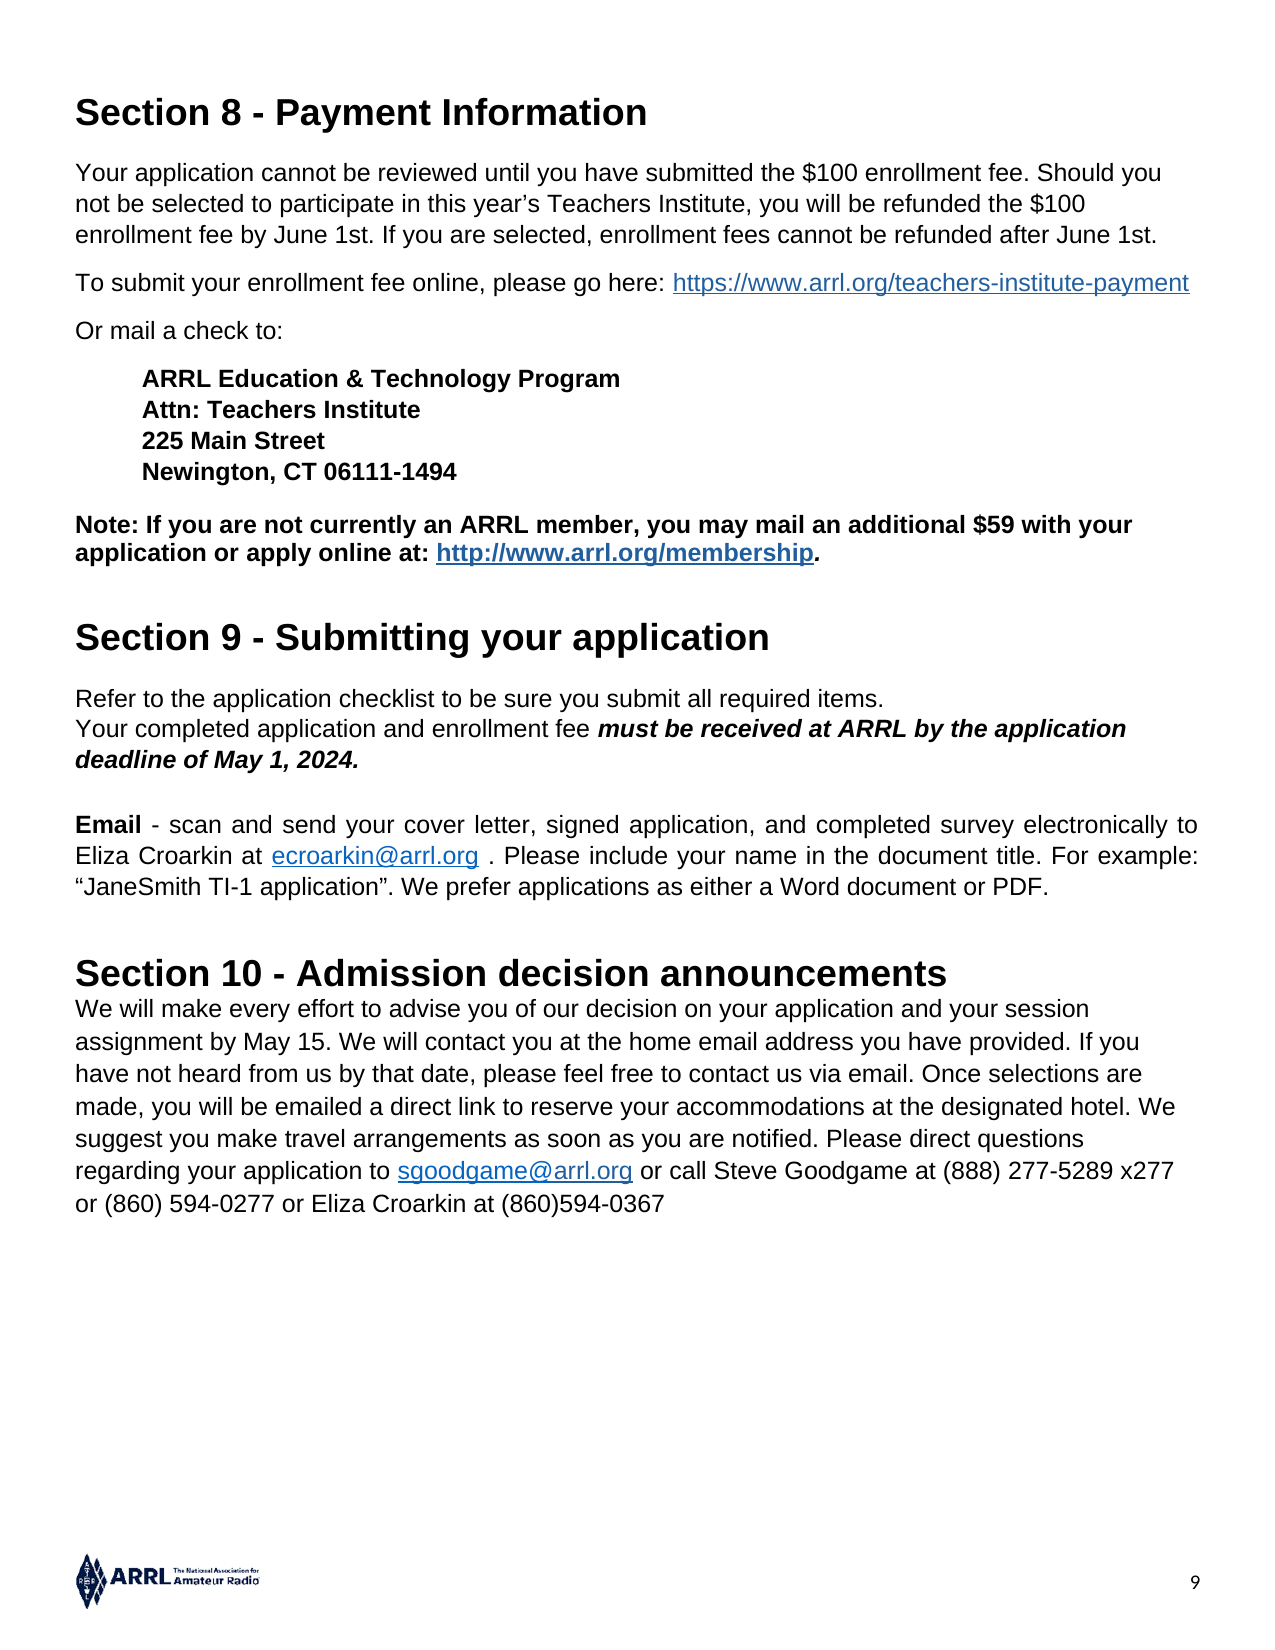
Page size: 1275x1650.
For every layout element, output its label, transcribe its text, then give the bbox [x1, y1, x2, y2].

text To submit your enrollment fee online, please go here: https://www.arrl.org/teachers-institute-payment [75, 268, 1200, 296]
text 225 Main Street [142, 426, 1200, 455]
text Refer to the application checklist to be sure you submit all required items. [75, 684, 1192, 712]
text Your application cannot be reviewed until you have submitted the $100 enrollment fee. Should you not be selected to participate in this year’s Teachers Institute, you will be refunded the $100 enrollment fee by June 1st. If you are selected, enrollment fees cannot be refunded after June 1st. [75, 158, 1192, 248]
text ARRL Education & Technology Program [142, 363, 1200, 392]
picture [75, 1545, 260, 1608]
text Section 9 - Submitting your application [75, 616, 1200, 659]
text Your completed application and enrollment fee must be received at ARRL by the application deadline of May 1, 2024. [75, 714, 1192, 774]
text Note: If you are not currently an ARRL member, you may mail an additional $59 with your application or apply online at: http://www.arrl.org/membership. [75, 510, 1200, 567]
text Or mail a check to: [75, 316, 1200, 344]
text Section 10 - Admission decision announcements [75, 951, 1200, 994]
text We will make every effort to advise you of our decision on your application and your session assignment by May 15. We will contact you at the home email address you have provided. If you have not heard from us by that date, please feel free to contact us via email. Once selections are made, you will be emailed a direct link to reserve your accommodations at the designated hotel. We suggest you make travel arrangements as soon as you are notified. Please direct questions regarding your application to sgoodgame@arrl.org or call Steve Goodgame at (888) 277-5289 x277 or (860) 594-0277 or Eliza Croarkin at (860)594-0367 [75, 994, 1198, 1217]
text Email - scan and send your cover letter, signed application, and completed survey electronically to Eliza Croarkin at ecroarkin@arrl.org . Please include your name in the document title. For example: “JaneSmith TI-1 application”. We prefer applications as either a Word document or PDF. [75, 810, 1200, 901]
text Section 8 - Payment Information [75, 90, 1200, 133]
text Newington, CT 06111-1494 [142, 457, 1200, 486]
text Attn: Teachers Institute [142, 395, 1200, 423]
